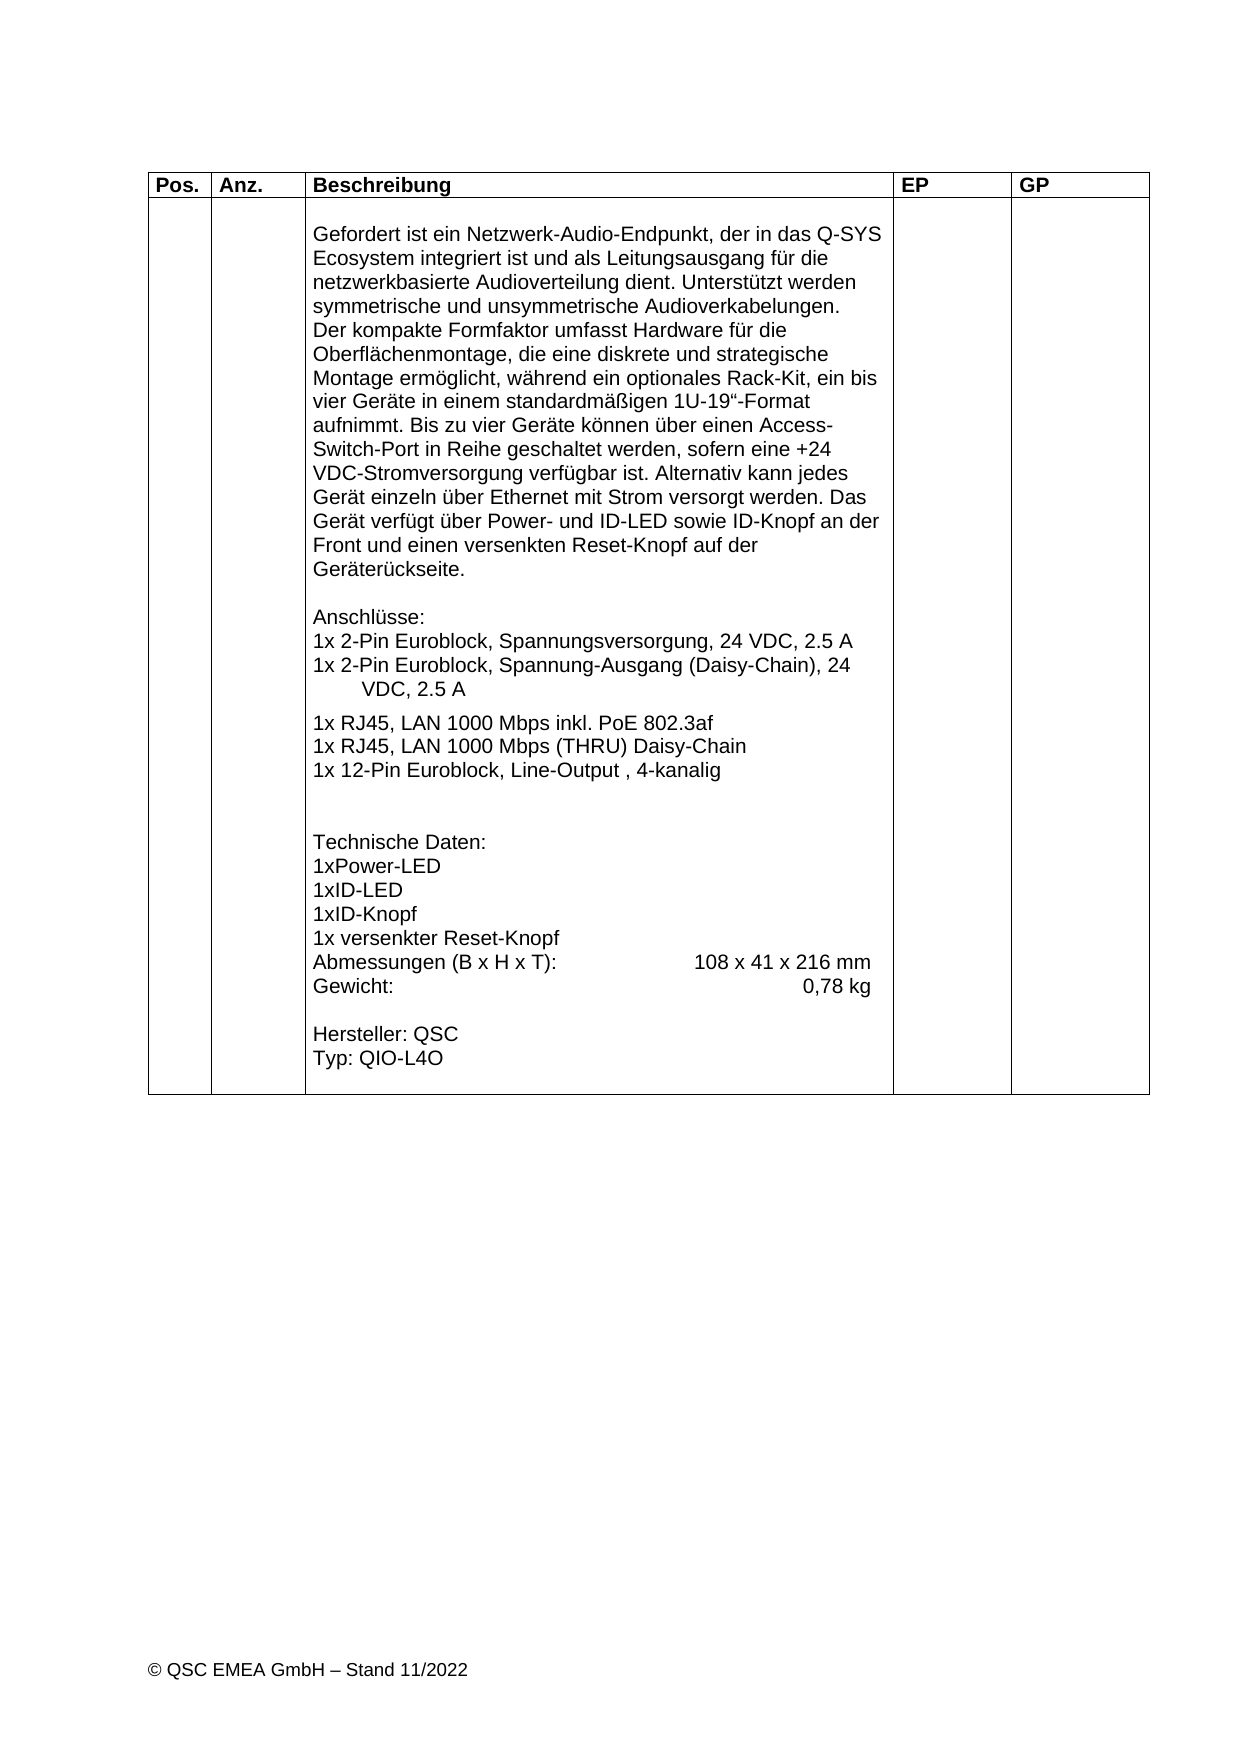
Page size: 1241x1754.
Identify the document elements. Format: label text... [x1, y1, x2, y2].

table_cell [149, 198, 211, 1094]
table_cell Gefordert ist ein Netzwerk-Audio-Endpunkt, der in das Q-SYS Ecosystem integriert ist und als Leitungsausgang für die netzwerkbasierte Audioverteilung dient. Unterstützt werden symmetrische und unsymmetrische Audioverkabelungen. Der kompakte Formfaktor umfasst Hardware für die Oberflächenmontage, die eine diskrete und strategische Montage ermöglicht, während ein optionales Rack-Kit, ein bis vier Geräte in einem standardmäßigen 1U-19“-Format aufnimmt. Bis zu vier Geräte können über einen Access-Switch-Port in Reihe geschaltet werden, sofern eine +24 VDC-Stromversorgung verfügbar ist. Alternativ kann jedes Gerät einzeln über Ethernet mit Strom versorgt werden. Das Gerät verfügt über Power- und ID-LED sowie ID-Knopf an der Front und einen versenkten Reset-Knopf auf der Geräterückseite. Anschlüsse: 1x 2-Pin Euroblock, Spannungsversorgung, 24 VDC, 2.5 A 1x 2-Pin Euroblock, Spannung-Ausgang (Daisy-Chain), 24 VDC, 2.5 A 1x RJ45, LAN 1000 Mbps inkl. PoE 802.3af 1x RJ45, LAN 1000 Mbps (THRU) Daisy-Chain 1x 12-Pin Euroblock, Line-Output , 4-kanalig Technische Daten: 1xPower-LED 1xID-LED 1xID-Knopf 1x versenkter Reset-Knopf Abmessungen (B x H x T): 108 x 41 x 216 mm Gewicht: 0,78 kg Hersteller: QSC Typ: QIO-L4O [306, 198, 893, 1094]
table_cell [212, 198, 305, 1094]
table_header Pos. [149, 173, 211, 197]
table_cell [1012, 198, 1149, 1094]
table_header Anz. [212, 173, 305, 197]
table_header GP [1012, 173, 1149, 197]
table_header EP [894, 173, 1011, 197]
table_cell [894, 198, 1011, 1094]
table_header Beschreibung [306, 173, 893, 197]
